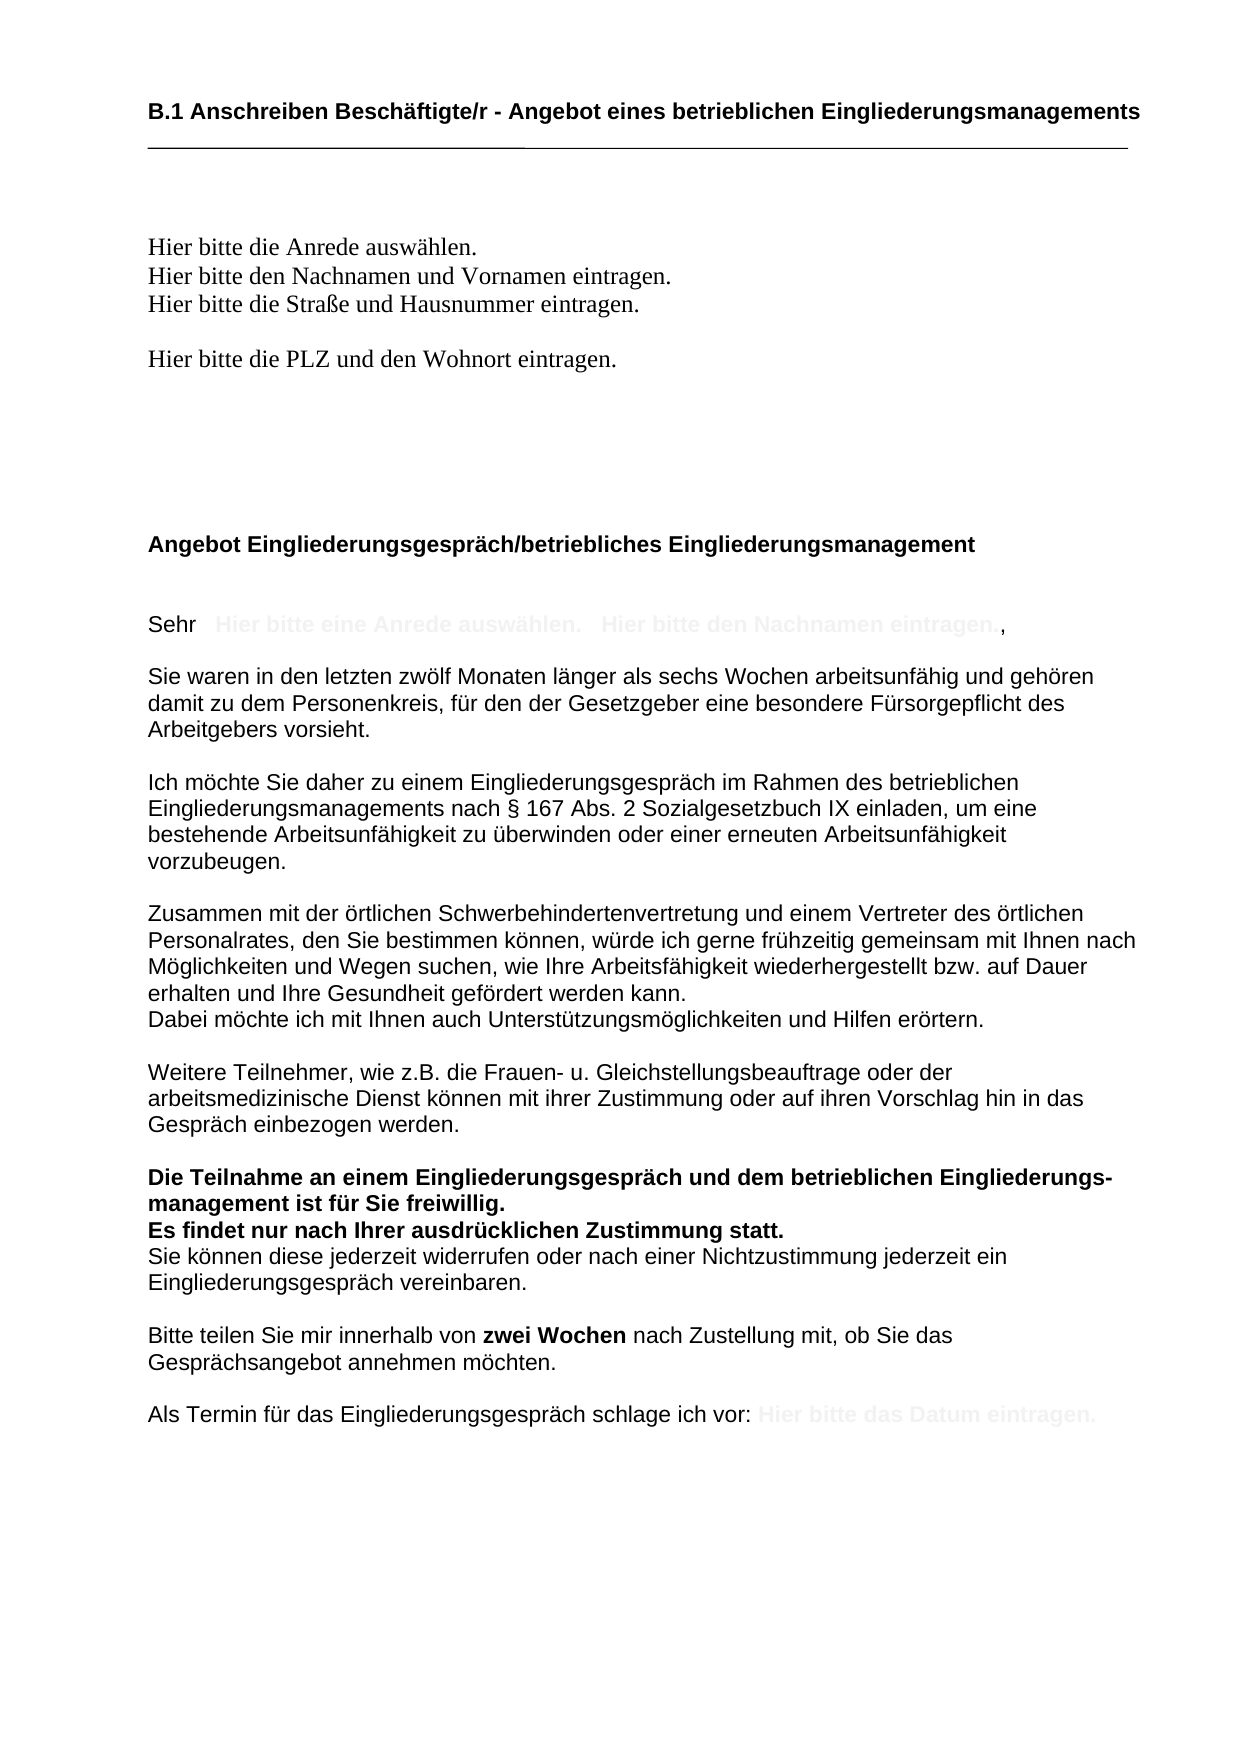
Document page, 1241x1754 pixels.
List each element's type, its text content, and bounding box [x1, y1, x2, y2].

text Angebot Eingliederungsgespräch/betriebliches Eingliederungsmanagement [148, 531, 1152, 558]
text Ich möchte Sie daher zu einem Eingliederungsgespräch im Rahmen des betrieblichen Eingliederungsmanagements nach § 167 Abs. 2 Sozialgesetzbuch IX einladen, um eine bestehende Arbeitsunfähigkeit zu überwinden oder einer erneuten Arbeitsunfähigkeit vorzubeugen. [148, 769, 1152, 874]
text Bitte teilen Sie mir innerhalb von zwei Wochen nach Zustellung mit, ob Sie das Gesprächsangebot annehmen möchten. [148, 1322, 1152, 1375]
text Sie können diese jederzeit widerrufen oder nach einer Nichtzustimmung jederzeit ein Eingliederungsgespräch vereinbaren. [148, 1243, 1152, 1296]
text Die Teilnahme an einem Eingliederungsgespräch und dem betrieblichen Eingliederungs-management ist für Sie freiwillig. [148, 1164, 1152, 1217]
text Zusammen mit der örtlichen Schwerbehindertenvertretung und einem Vertreter des örtlichen Personalrates, den Sie bestimmen können, würde ich gerne frühzeitig gemeinsam mit Ihnen nach Möglichkeiten und Wegen suchen, wie Ihre Arbeitsfähigkeit wiederhergestellt bzw. auf Dauer erhalten und Ihre Gesundheit gefördert werden kann. [148, 900, 1152, 1006]
text B.1 Anschreiben Beschäftigte/r - Angebot eines betrieblichen Eingliederungsmanagements [148, 98, 1152, 124]
text Weitere Teilnehmer, wie z.B. die Frauen- u. Gleichstellungsbeauftrage oder der arbeitsmedizinische Dienst können mit ihrer Zustimmung oder auf ihren Vorschlag hin in das Gespräch einbezogen werden. [148, 1058, 1152, 1138]
text Sehr , [148, 611, 1152, 637]
text Als Termin für das Eingliederungsgespräch schlage ich vor: [148, 1401, 1152, 1427]
text Dabei möchte ich mit Ihnen auch Unterstützungsmöglichkeiten und Hilfen erörtern. [148, 1006, 1152, 1032]
text Es findet nur nach Ihrer ausdrücklichen Zustimmung statt. [148, 1217, 1152, 1243]
text Sie waren in den letzten zwölf Monaten länger als sechs Wochen arbeitsunfähig und gehören damit zu dem Personenkreis, für den der Gesetzgeber eine besondere Fürsorgepflicht des Arbeitgebers vorsieht. [148, 663, 1152, 742]
